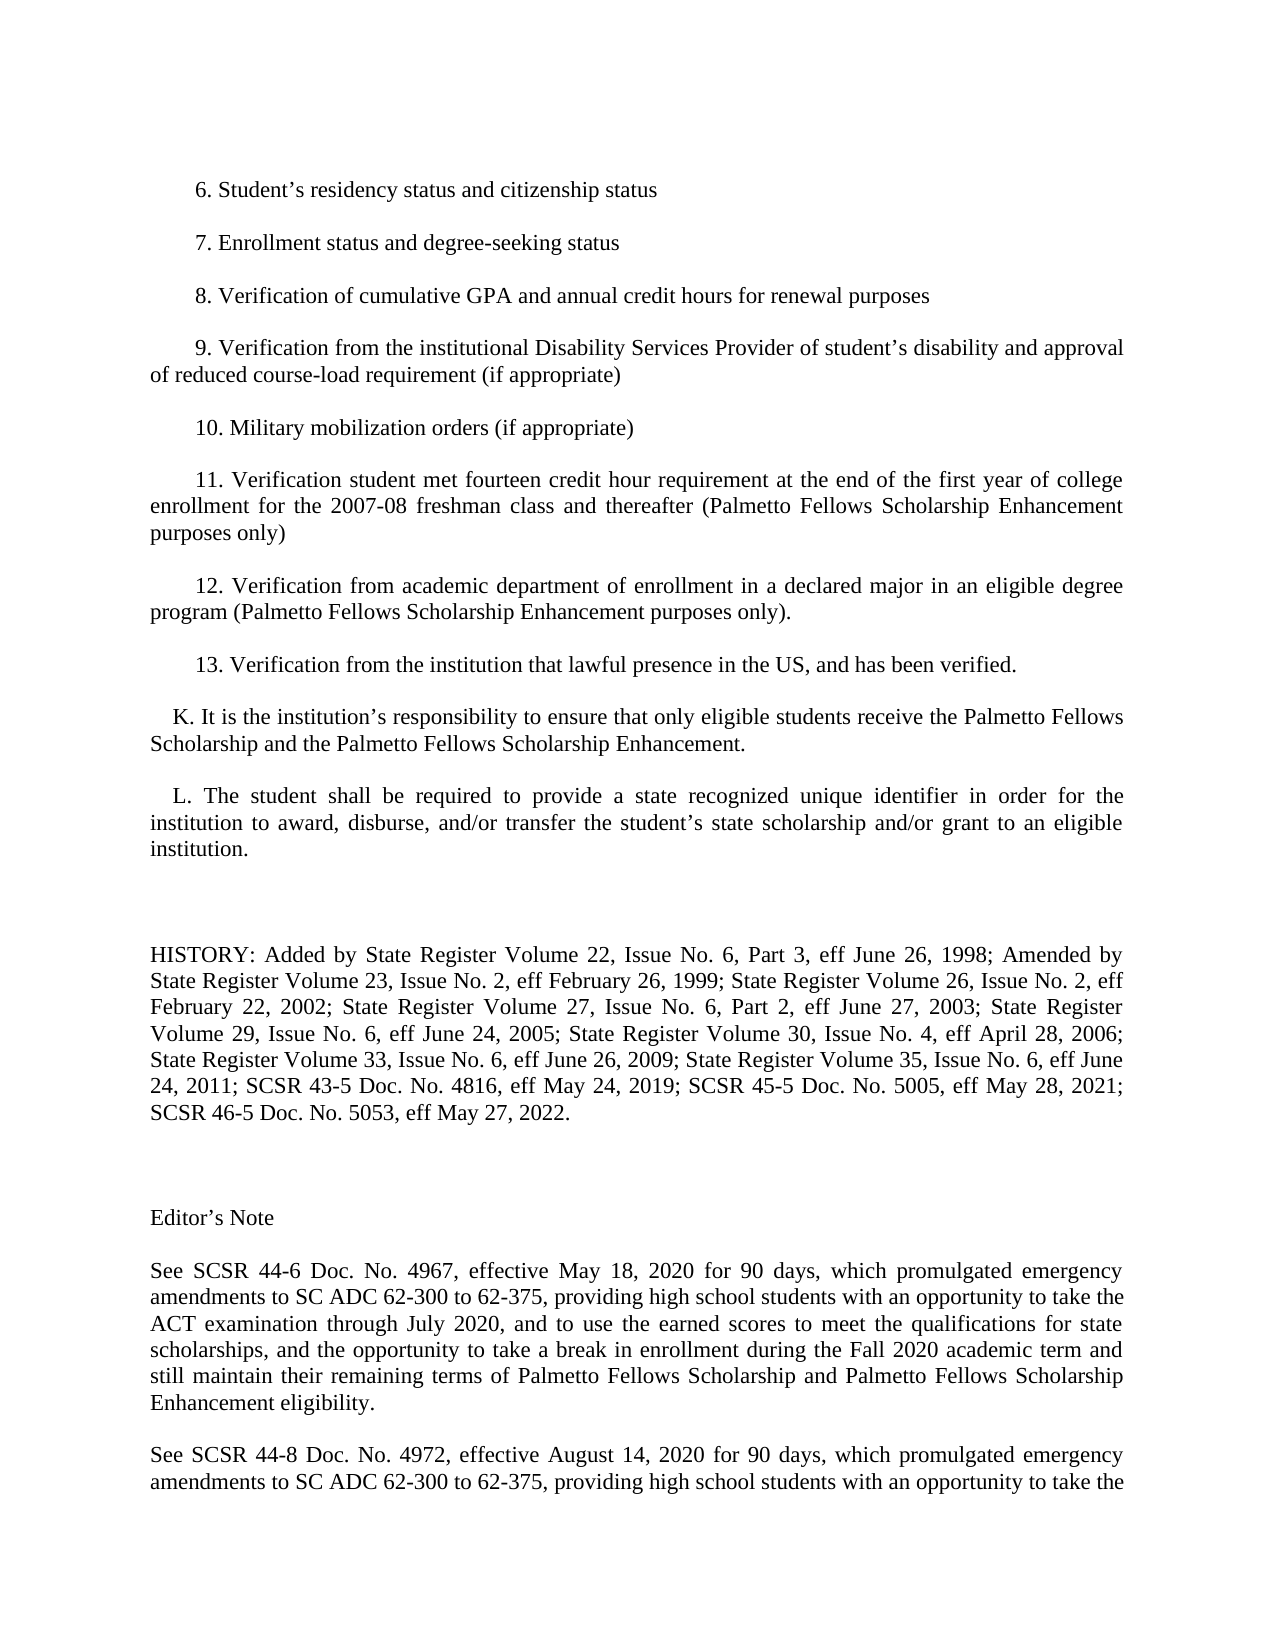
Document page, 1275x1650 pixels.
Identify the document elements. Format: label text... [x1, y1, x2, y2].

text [150, 1441, 1125, 1494]
text 8. Verification of cumulative GPA and annual credit hours for renewal purposes [150, 282, 1125, 308]
text 9. Verification from the institutional Disability Services Provider of student’s disability and approval of reduced course-load requirement (if appropriate) [150, 334, 1125, 387]
text 12. Verification from academic department of enrollment in a declared major in an eligible degree program (Palmetto Fellows Scholarship Enhancement purposes only). [150, 572, 1125, 624]
text HISTORY: Added by State Register Volume 22, Issue No. 6, Part 3, eff June 26, 1998; Amended by State Register Volume 23, Issue No. 2, eff February 26, 1999; State Register Volume 26, Issue No. 2, eff February 22, 2002; State Register Volume 27, Issue No. 6, Part 2, eff June 27, 2003; State Register Volume 29, Issue No. 6, eff June 24, 2005; State Register Volume 30, Issue No. 4, eff April 28, 2006; State Register Volume 33, Issue No. 6, eff June 26, 2009; State Register Volume 35, Issue No. 6, eff June 24, 2011; SCSR 43-5 Doc. No. 4816, eff May 24, 2019; SCSR 45-5 Doc. No. 5005, eff May 28, 2021; SCSR 46-5 Doc. No. 5053, eff May 27, 2022. [150, 941, 1125, 1125]
text K. It is the institution’s responsibility to ensure that only eligible students receive the Palmetto Fellows Scholarship and the Palmetto Fellows Scholarship Enhancement. [150, 703, 1125, 756]
text See SCSR 44-6 Doc. No. 4967, effective May 18, 2020 for 90 days, which promulgated emergency amendments to SC ADC 62-300 to 62-375, providing high school students with an opportunity to take the ACT examination through July 2020, and to use the earned scores to meet the qualifications for state scholarships, and the opportunity to take a break in enrollment during the Fall 2020 academic term and still maintain their remaining terms of Palmetto Fellows Scholarship and Palmetto Fellows Scholarship Enhancement eligibility. [150, 1257, 1125, 1415]
text 11. Verification student met fourteen credit hour requirement at the end of the first year of college enrollment for the 2007-08 freshman class and thereafter (Palmetto Fellows Scholarship Enhancement purposes only) [150, 466, 1125, 545]
text Editor’s Note [150, 1204, 1125, 1231]
text 7. Enrollment status and degree-seeking status [150, 229, 1125, 255]
text 10. Military mobilization orders (if appropriate) [150, 413, 1125, 440]
text L. The student shall be required to provide a state recognized unique identifier in order for the institution to award, disburse, and/or transfer the student’s state scholarship and/or grant to an eligible institution. [150, 782, 1125, 862]
text 13. Verification from the institution that lawful presence in the US, and has been verified. [150, 651, 1125, 677]
text 6. Student’s residency status and citizenship status [150, 176, 1125, 203]
